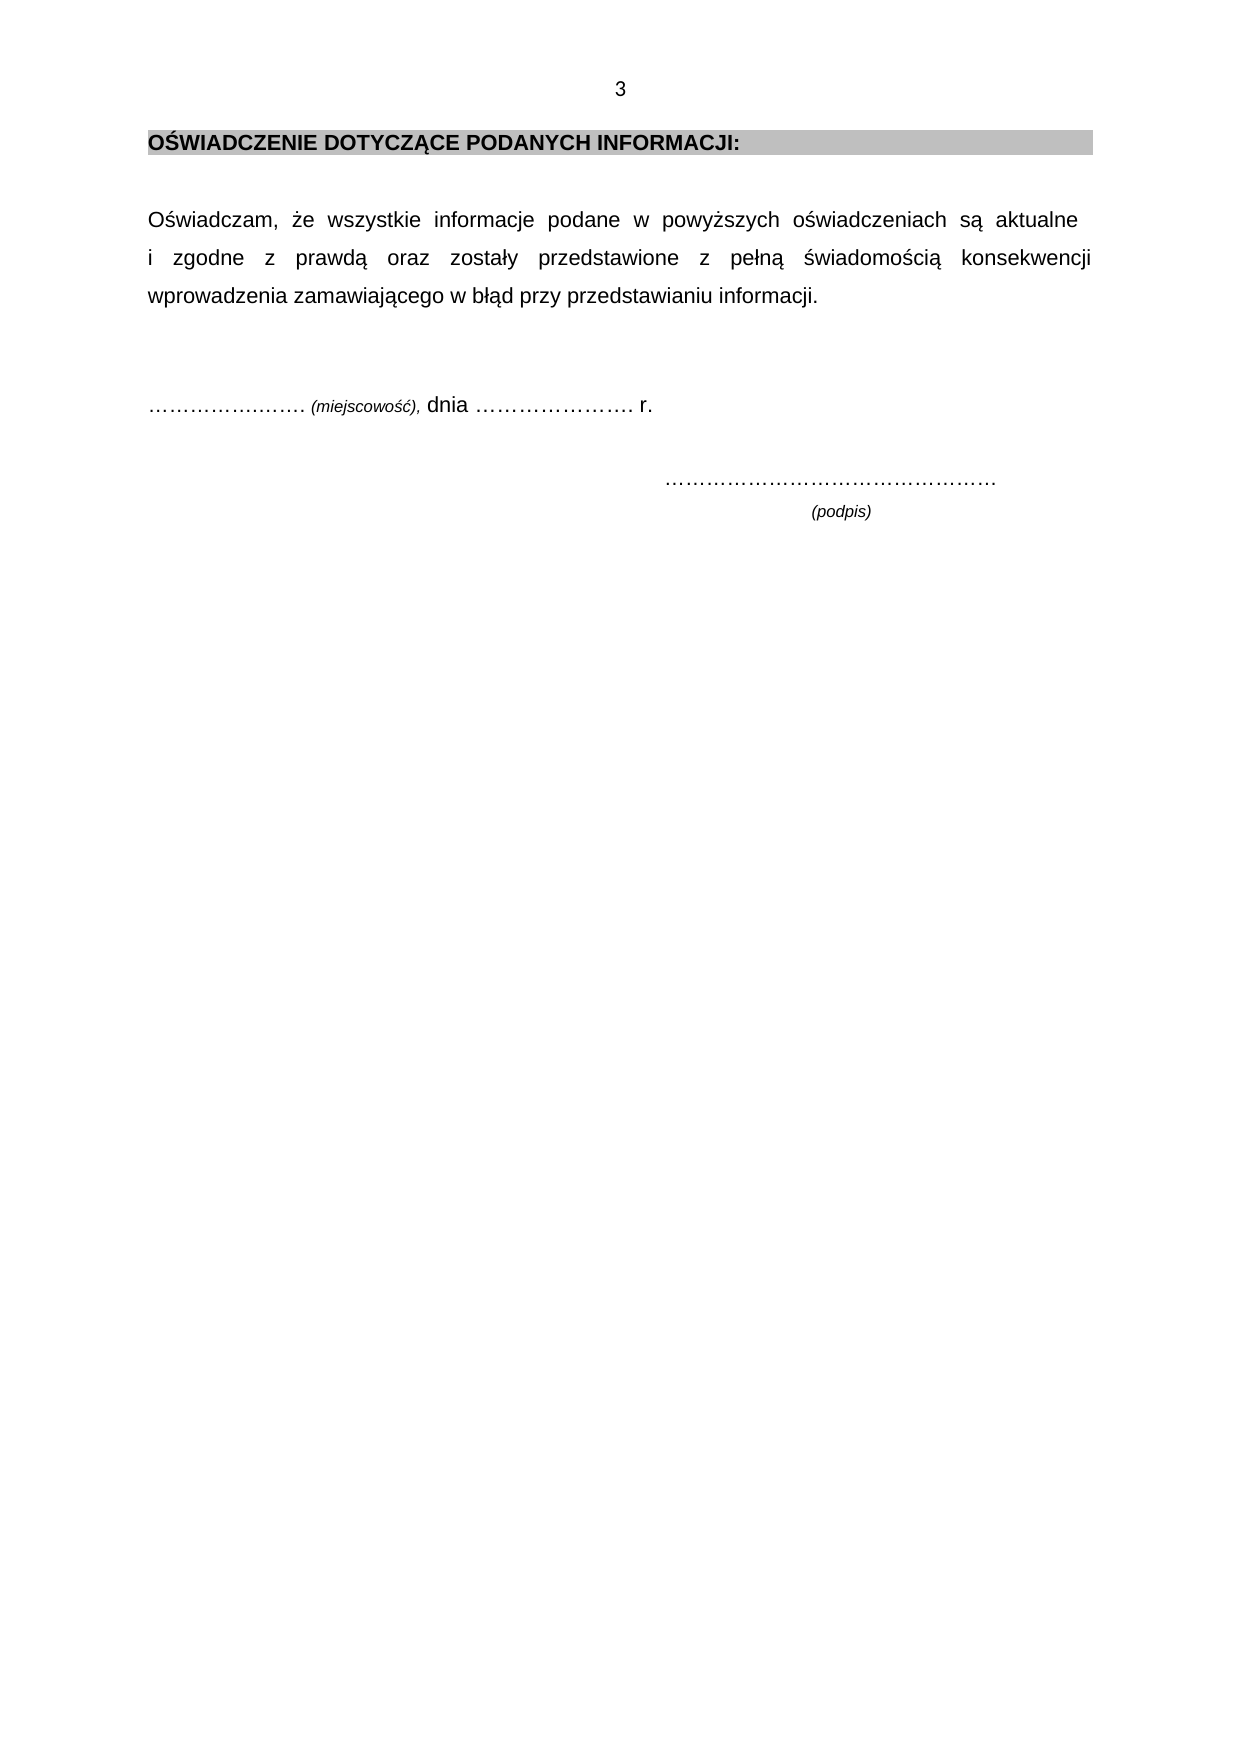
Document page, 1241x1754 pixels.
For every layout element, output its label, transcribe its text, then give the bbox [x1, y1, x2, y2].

text OŚWIADCZENIE DOTYCZĄCE PODANYCH INFORMACJI: [148, 130, 1093, 155]
text ………………………………………… [148, 466, 1093, 490]
text Oświadczam, że wszystkie informacje podane w powyższych oświadczeniach są aktualne i zgodne z prawdą oraz zostały przedstawione z pełną świadomością konsekwencji wprowadzenia zamawiającego w błąd przy przedstawianiu informacji. [148, 207, 1093, 308]
text (podpis) [738, 502, 1093, 521]
text …………….……. (miejscowość), dnia …………………. r. [148, 392, 1093, 418]
